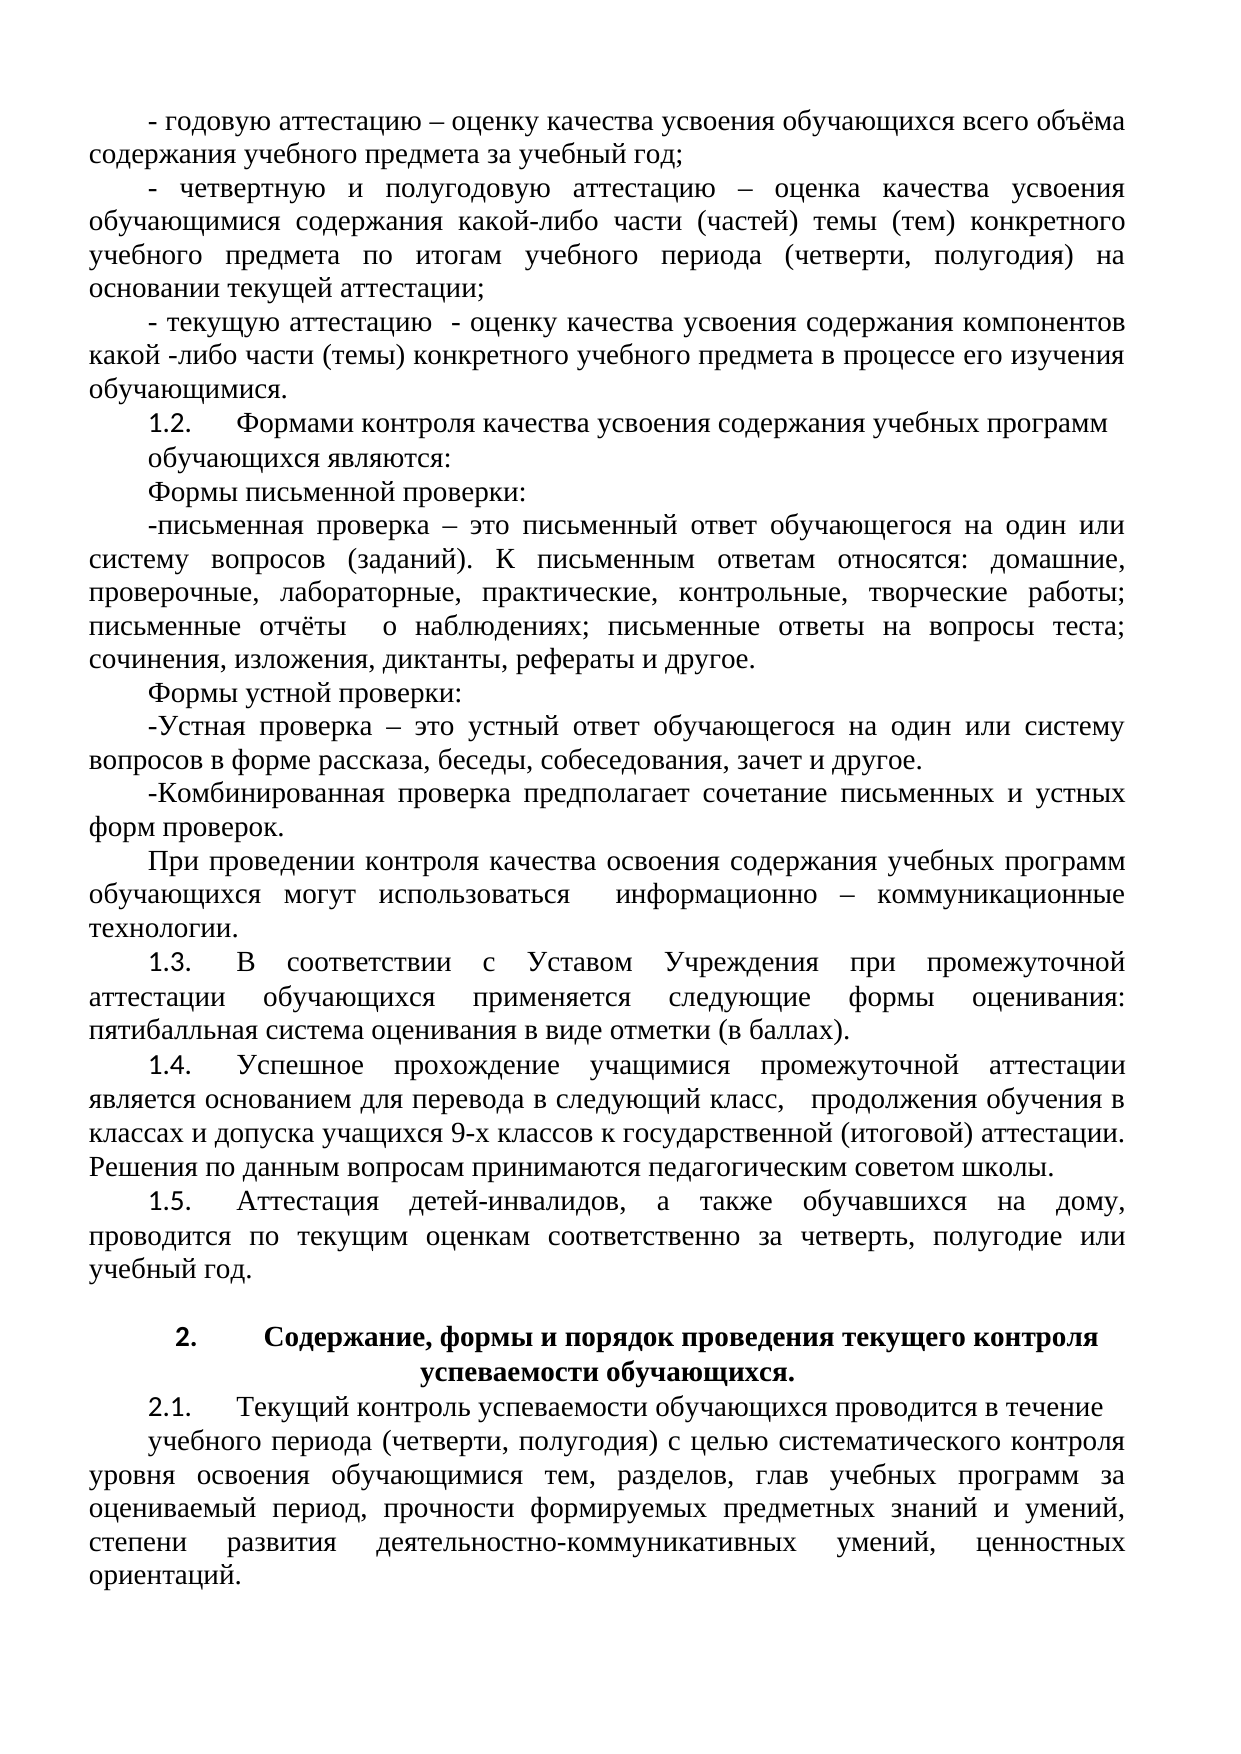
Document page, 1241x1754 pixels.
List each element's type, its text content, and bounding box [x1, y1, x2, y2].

text - четвертную и полугодовую аттестацию – оценка качества усвоения обучающимися содержания какой-либо части (частей) темы (тем) конкретного учебного предмета по итогам учебного периода (четверти, полугодия) на основании текущей аттестации; [89, 170, 1126, 304]
text -письменная проверка – это письменный ответ обучающегося на один или систему вопросов (заданий). К письменным ответам относятся: домашние, проверочные, лабораторные, практические, контрольные, творческие работы; письменные отчёты о наблюдениях; письменные ответы на вопросы теста; сочинения, изложения, диктанты, рефераты и другое. [89, 507, 1126, 675]
list Успешное прохождение учащимися промежуточной аттестации является основанием для перевода в следующий класс, продолжения обучения в классах и допуска учащихся 9-х классов к государственной (итоговой) аттестации. Решения по данным вопросам принимаются педагогическим советом школы. [89, 1046, 1126, 1182]
text Формы письменной проверки: [89, 474, 1126, 507]
list Формами контроля качества усвоения содержания учебных программ [89, 404, 1126, 440]
list Аттестация детей-инвалидов, а также обучавшихся на дому, проводится по текущим оценкам соответственно за четверть, полугодие или учебный год. [89, 1182, 1126, 1285]
text - годовую аттестацию – оценку качества усвоения обучающихся всего объёма содержания учебного предмета за учебный год; [89, 103, 1126, 170]
list Содержание, формы и порядок проведения текущего контроля успеваемости обучающихся. [89, 1318, 1126, 1388]
text учебного периода (четверти, полугодия) с целью систематического контроля уровня освоения обучающимися тем, разделов, глав учебных программ за оцениваемый период, прочности формируемых предметных знаний и умений, степени развития деятельностно-коммуникативных умений, ценностных ориентаций. [89, 1423, 1126, 1591]
text - текущую аттестацию - оценку качества усвоения содержания компонентов какой -либо части (темы) конкретного учебного предмета в процессе его изучения обучающимися. [89, 304, 1126, 404]
text При проведении контроля качества освоения содержания учебных программ обучающихся могут использоваться информационно – коммуникационные технологии. [89, 843, 1126, 943]
list В соответствии с Уставом Учреждения при промежуточной аттестации обучающихся применяется следующие формы оценивания: пятибалльная система оценивания в виде отметки (в баллах). [89, 943, 1126, 1046]
text обучающихся являются: [89, 440, 1126, 474]
text Формы устной проверки: [89, 675, 1126, 708]
text -Комбинированная проверка предполагает сочетание письменных и устных форм проверок. [89, 776, 1126, 843]
text -Устная проверка – это устный ответ обучающегося на один или систему вопросов в форме рассказа, беседы, собеседования, зачет и другое. [89, 708, 1126, 776]
list Текущий контроль успеваемости обучающихся проводится в течение [89, 1388, 1126, 1423]
